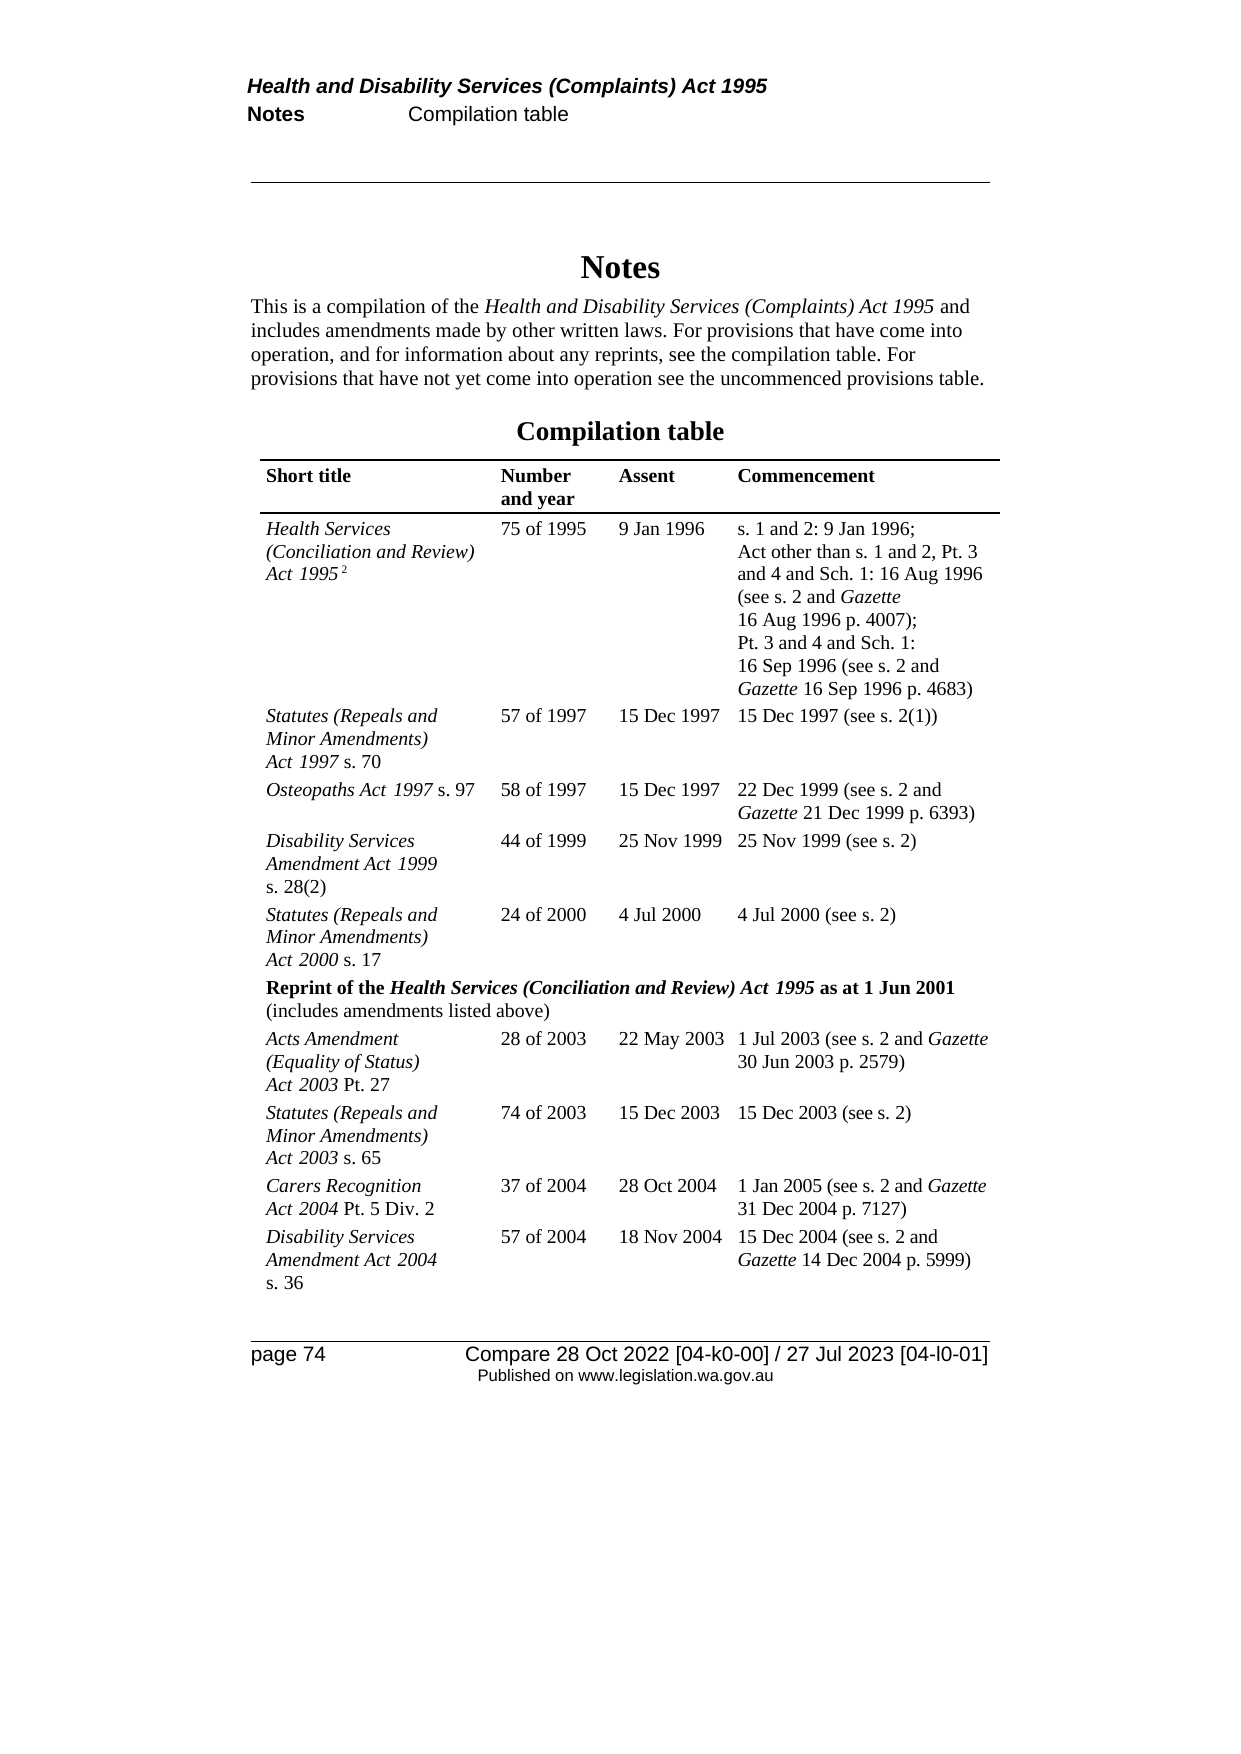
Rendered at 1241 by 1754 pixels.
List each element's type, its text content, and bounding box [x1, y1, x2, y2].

table_cell Osteopaths Act 1997 s. 97 [260, 775, 495, 826]
table_cell Carers Recognition Act 2004 Pt. 5 Div. 2 [260, 1172, 495, 1222]
table_cell Health Services (Conciliation and Review) Act 1995 2 [260, 514, 495, 702]
table_cell 15 Dec 2004 (see s. 2 and Gazette 14 Dec 2004 p. 5999) [731, 1223, 1000, 1296]
table_cell Disability Services Amendment Act 1999 s. 28(2) [260, 826, 495, 900]
table_cell 74 of 2003 [495, 1098, 613, 1172]
table_cell 15 Dec 2003 (see s. 2) [731, 1098, 1000, 1172]
table_cell 75 of 1995 [495, 514, 613, 702]
table_cell 18 Nov 2004 [613, 1223, 731, 1296]
table_cell 15 Dec 1997 (see s. 2(1)) [731, 702, 1000, 775]
table_cell Statutes (Repeals and Minor Amendments) Act 2000 s. 17 [260, 900, 495, 973]
table_cell Statutes (Repeals and Minor Amendments) Act 2003 s. 65 [260, 1098, 495, 1172]
subtitle Notes [251, 247, 990, 286]
table_cell 4 Jul 2000 [613, 900, 731, 973]
table_cell 58 of 1997 [495, 775, 613, 826]
table_cell 25 Nov 1999 [613, 826, 731, 900]
text This is a compilation of the Health and Disability Services (Complaints) Act 1995 and includes amendments made by other written laws. For provisions that have come into operation, and for information about any reprints, see the compilation table. For provisions that have not yet come into operation see the uncommenced provisions table. [251, 294, 990, 390]
table_cell 1 Jan 2005 (see s. 2 and Gazette 31 Dec 2004 p. 7127) [731, 1172, 1000, 1222]
table_cell Acts Amendment (Equality of Status) Act 2003 Pt. 27 [260, 1024, 495, 1098]
table_cell 57 of 2004 [495, 1223, 613, 1296]
table_cell Statutes (Repeals and Minor Amendments) Act 1997 s. 70 [260, 702, 495, 775]
table_cell 24 of 2000 [495, 900, 613, 973]
table_cell 22 May 2003 [613, 1024, 731, 1098]
table_cell 25 Nov 1999 (see s. 2) [731, 826, 1000, 900]
table_cell 22 Dec 1999 (see s. 2 and Gazette 21 Dec 1999 p. 6393) [731, 775, 1000, 826]
table_cell s. 1 and 2: 9 Jan 1996; Act other than s. 1 and 2, Pt. 3 and 4 and Sch. 1: 16 Aug 1996 (see s. 2 and Gazette 16 Aug 1996 p. 4007); Pt. 3 and 4 and Sch. 1: 16 Sep 1996 (see s. 2 and Gazette 16 Sep 1996 p. 4683) [731, 514, 1000, 702]
subtitle Compilation table [251, 415, 990, 447]
table_cell 4 Jul 2000 (see s. 2) [731, 900, 1000, 973]
table_cell 28 of 2003 [495, 1024, 613, 1098]
table_header Number and year [495, 461, 613, 512]
table_cell Reprint of the Health Services (Conciliation and Review) Act 1995 as at 1 Jun 2001 (includes amendments listed above) [260, 974, 1000, 1024]
table_cell 57 of 1997 [495, 702, 613, 775]
table_cell 15 Dec 2003 [613, 1098, 731, 1172]
table_header Assent [613, 461, 731, 512]
table_cell Disability Services Amendment Act 2004 s. 36 [260, 1223, 495, 1296]
table_cell 44 of 1999 [495, 826, 613, 900]
table_header Short title [260, 461, 495, 512]
table_cell 15 Dec 1997 [613, 775, 731, 826]
table_cell 1 Jul 2003 (see s. 2 and Gazette 30 Jun 2003 p. 2579) [731, 1024, 1000, 1098]
table_cell 37 of 2004 [495, 1172, 613, 1222]
table_cell 9 Jan 1996 [613, 514, 731, 702]
table_header Commencement [731, 461, 1000, 512]
table_cell 15 Dec 1997 [613, 702, 731, 775]
table_cell 28 Oct 2004 [613, 1172, 731, 1222]
